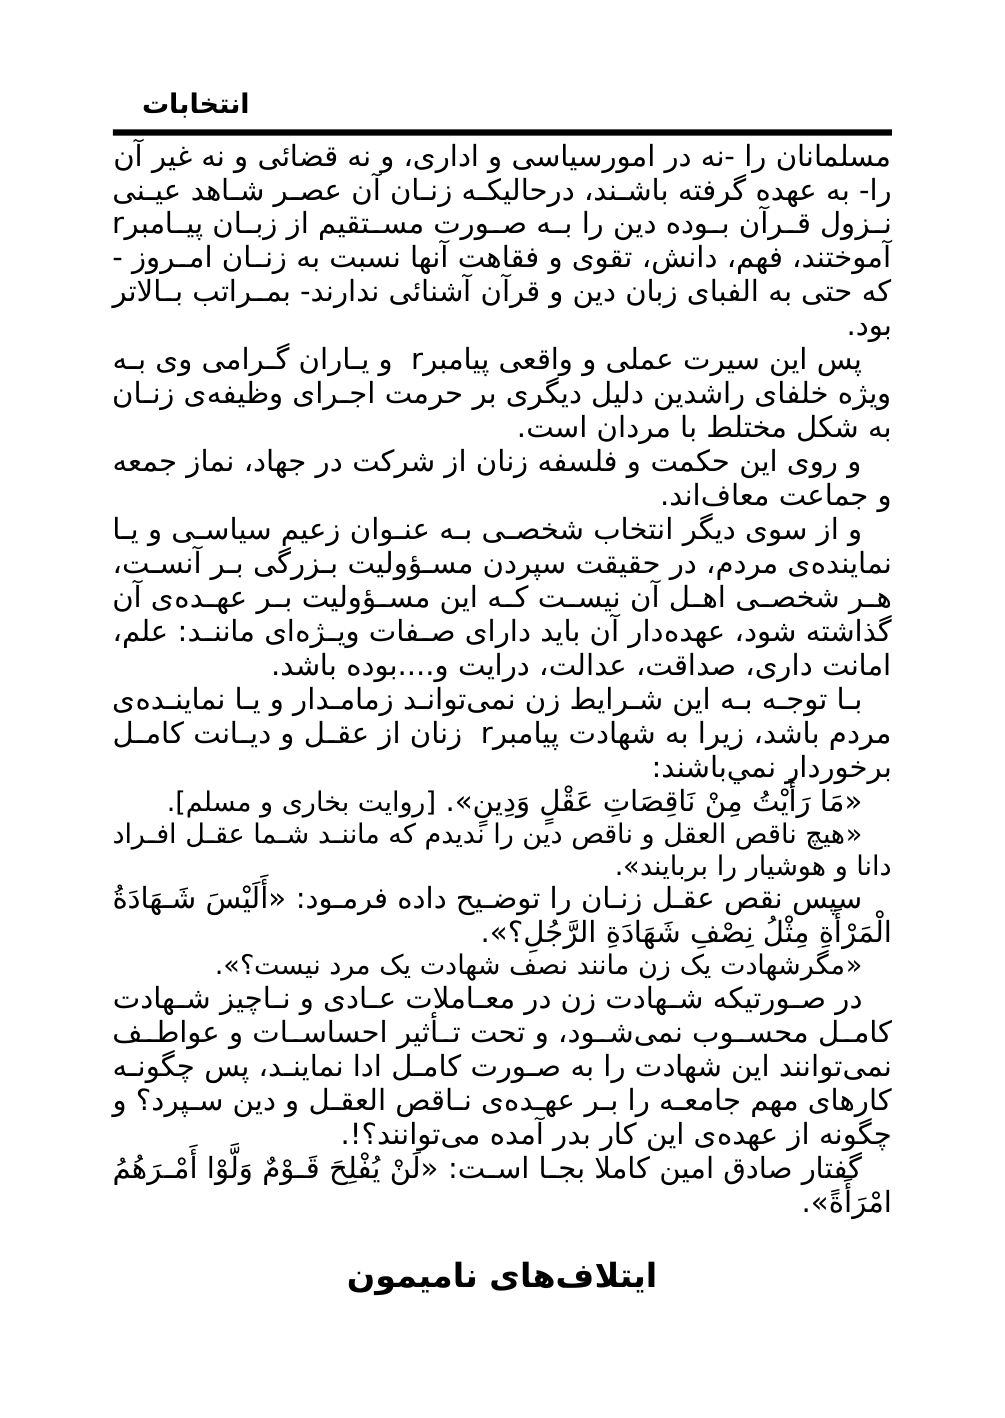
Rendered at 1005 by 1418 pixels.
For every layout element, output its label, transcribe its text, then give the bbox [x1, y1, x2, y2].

text سپس نقص عقل زنان را توضيح داده فرمود: «أَلَيْسَ شَهَادَةُ الْمَرْأَةِ مِثْلُ نِصْفِ شَهَادَةِ الرَّجُلِ؟». [112, 882, 892, 949]
text و روى اين حکمت و فلسفه زنان از شرکت در جهاد، نماز جمعه و جماعت معاف‌اند. [112, 444, 892, 512]
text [112, 139, 892, 343]
text «هيچ ناقص العقل و ناقص دين را نديدم که مانند شما عقل افراد دانا و هوشيار را بربايند». [112, 818, 892, 882]
text پس اين سيرت عملى و واقعى پيامبر و ياران گرامى وى به ويژه خلفاى راشدين دليل ديگری بر حرمت اجراى وظيفه‌ی زنان به شکل مختلط با مردان است. [112, 343, 892, 444]
text «مَا رَأَيْتُ مِنْ نَاقِصَاتِ عَقْلٍ وَدِينٍ». [روايت بخارى و مسلم]. [112, 784, 892, 818]
text ايتلاف‌هاى ناميمون [112, 1257, 892, 1296]
text «مگرشهادت يک زن مانند نصف شهادت يک مرد نيست؟». [112, 949, 892, 981]
text و از سوى ديگر انتخاب شخصى به عنوان زعيم سياسی و يا نماينده‌ی مردم، در حقيقت سپردن مسؤوليت بزرگى بر آنست، هر شخصى اهل آن نيست که اين مسؤوليت بر عهده‌ی آن گذاشته شود، عهده‌دار آن بايد داراى صفات ويژه‌اى مانند: علم، امانت دارى، صداقت، عدالت، درايت و....بوده باشد. [112, 512, 892, 683]
text با توجه به اين شرايط زن نمى‌تواند زمامدار و يا نماينده‌ی مردم باشد، زيرا به شهادت پيامبر زنان از عقل و ديانت کامل برخوردار نمي‌باشند: [112, 683, 892, 784]
text در صورتيکه شهادت زن در معاملات عادى و ناچيز شهادت کامل محسوب نمى‌شود، و تحت تأثير احساسات و عواطف نمى‌توانند اين شهادت را به صورت کامل ادا نمايند، پس چگونه کارهاى مهم جامعه را بر عهده‌ی ناقص العقل و دين سپرد؟ و چگونه از عهده‌ی اين کار بدر آمده مى‌توانند؟!. [112, 981, 892, 1151]
text گفتار صادق امين کاملا بجا است: «لَنْ يُفْلِحَ قَوْمٌ وَلَّوْا أَمْرَهُمُ امْرَأَةً». [112, 1151, 892, 1219]
